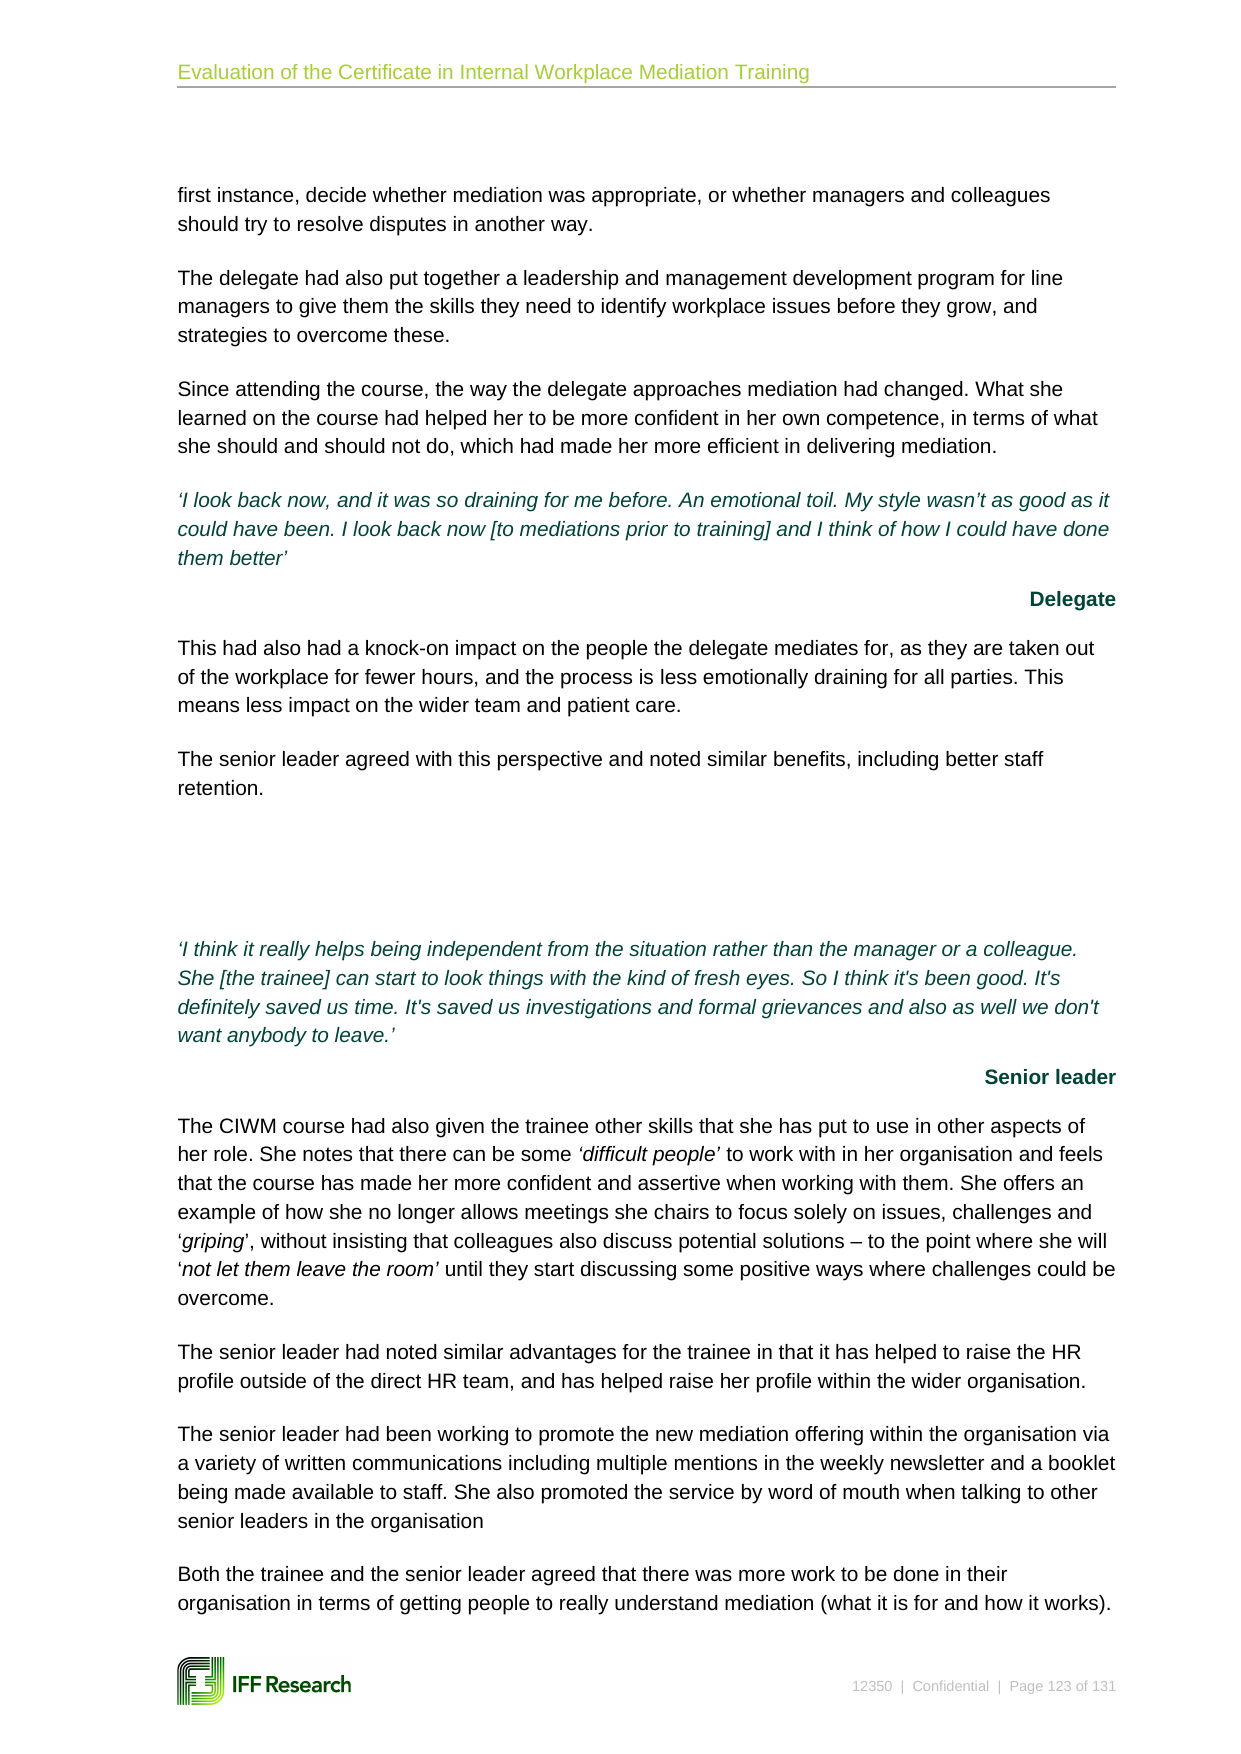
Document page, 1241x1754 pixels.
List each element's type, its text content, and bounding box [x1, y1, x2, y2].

text The senior leader had noted similar advantages for the trainee in that it has helped to raise the HR profile outside of the direct HR team, and has helped raise her profile within the wider organisation. [177, 1340, 1116, 1392]
text Senior leader [177, 1064, 1116, 1088]
text ‘I look back now, and it was so draining for me before. An emotional toil. My style wasn’t as good as it could have been. I look back now [to mediations prior to training] and I think of how I could have done them better’ [177, 488, 1116, 569]
text Delegate [177, 587, 1116, 611]
text The delegate had also put together a leadership and management development program for line managers to give them the skills they need to identify workplace issues before they grow, and strategies to overcome these. [177, 266, 1116, 347]
picture [177, 1657, 351, 1705]
text This had also had a knock-on impact on the people the delegate mediates for, as they are taken out of the workplace for fewer hours, and the process is less emotionally draining for all parties. This means less impact on the wider team and patient care. [177, 636, 1116, 717]
text Since attending the course, the way the delegate approaches mediation had changed. What she learned on the course had helped her to be more confident in her own competence, in terms of what she should and should not do, which had made her more efficient in delivering mediation. [177, 377, 1116, 458]
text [177, 183, 1116, 236]
text The senior leader agreed with this perspective and noted similar benefits, including better staff retention. [177, 747, 1116, 800]
text The CIWM course had also given the trainee other skills that she has put to use in other aspects of her role. She notes that there can be some ‘difficult people’ to work with in her organisation and feels that the course has made her more confident and assertive when working with them. She offers an example of how she no longer allows meetings she chairs to focus solely on issues, challenges and ‘griping’, without insisting that colleagues also discuss potential solutions – to the point where she will ‘not let them leave the room’ until they start discussing some positive ways where challenges could be overcome. [177, 1113, 1116, 1310]
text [177, 1562, 1116, 1615]
text The senior leader had been working to promote the new mediation offering within the organisation via a variety of written communications including multiple mentions in the weekly newsletter and a booklet being made available to staff. She also promoted the service by word of mouth when talking to other senior leaders in the organisation [177, 1422, 1116, 1532]
text ‘I think it really helps being independent from the situation rather than the manager or a colleague. She [the trainee] can start to look things with the kind of fresh eyes. So I think it's been good. It's definitely saved us time. It's saved us investigations and formal grievances and also as well we don't want anybody to leave.’ [177, 937, 1116, 1047]
